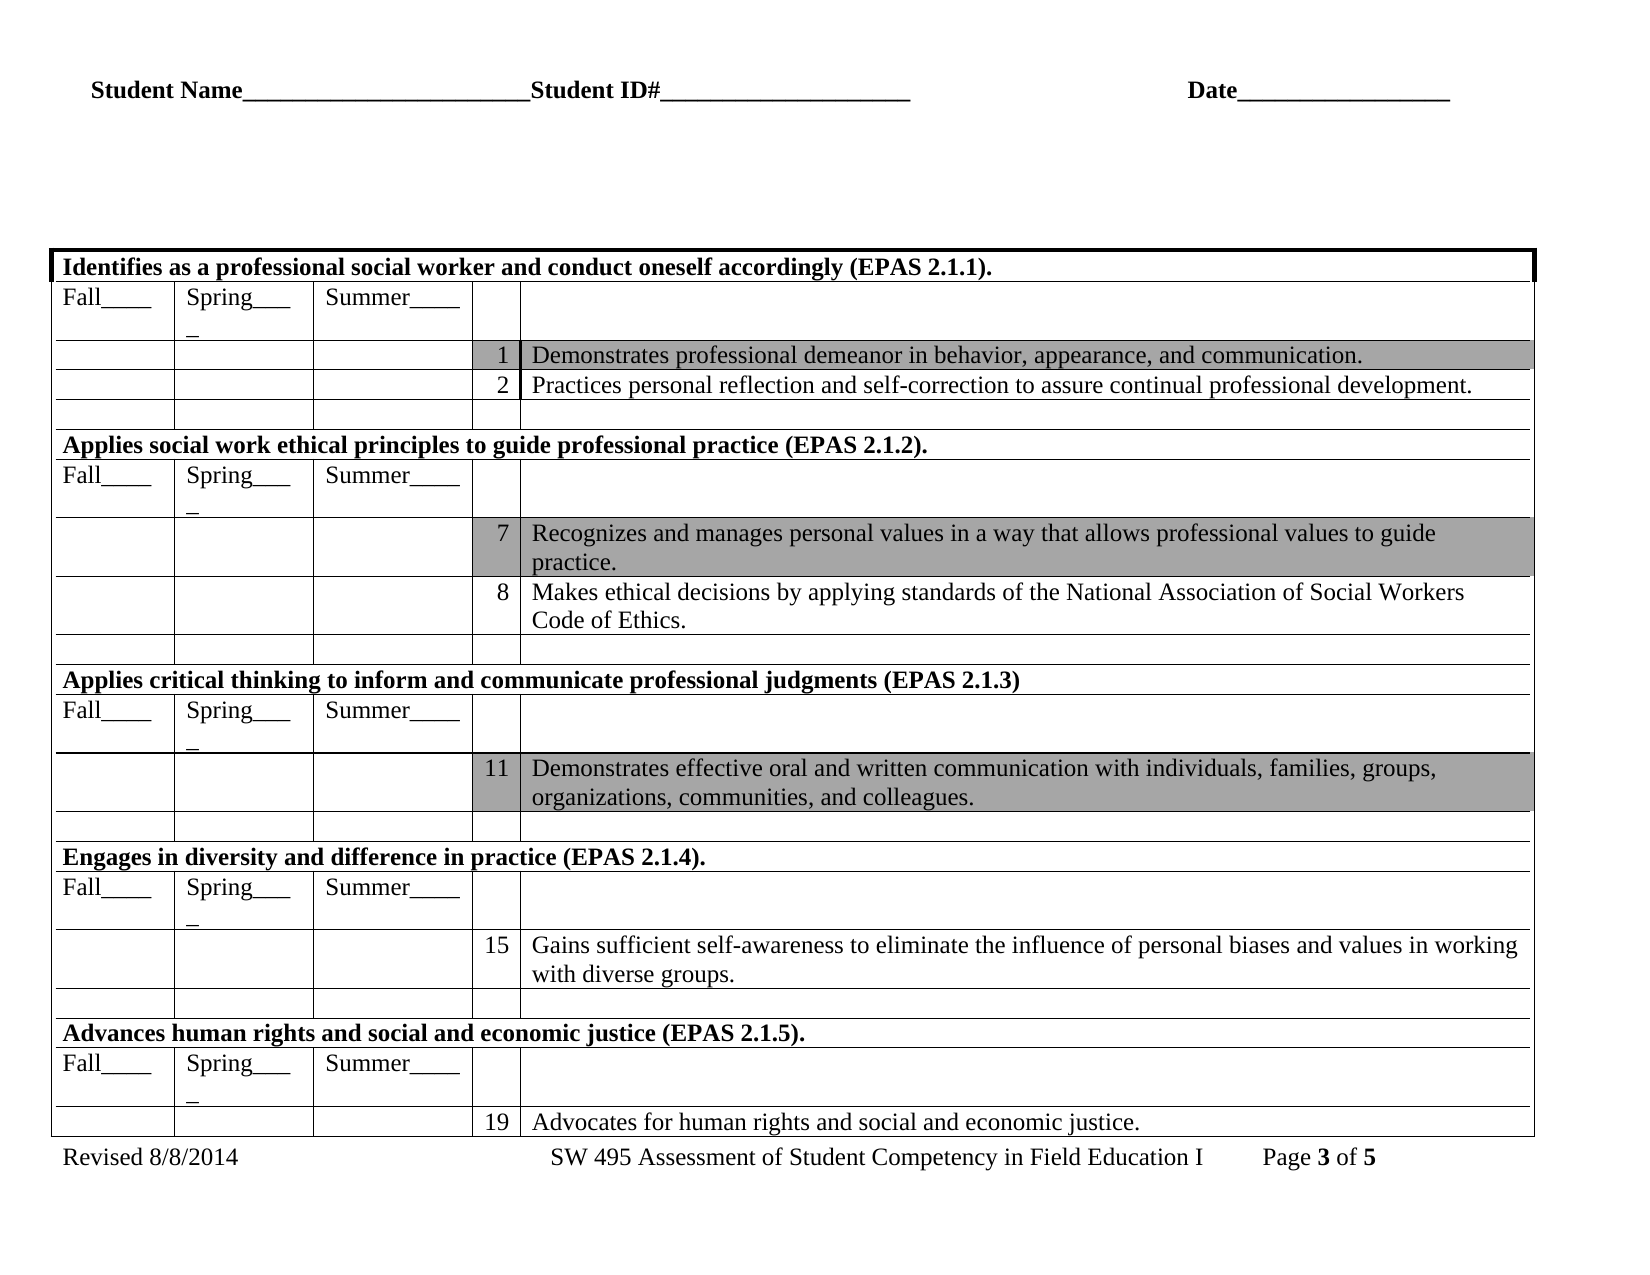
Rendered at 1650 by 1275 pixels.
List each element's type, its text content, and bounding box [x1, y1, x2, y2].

table_cell [175, 930, 313, 988]
table_cell [52, 1106, 174, 1136]
table_cell Summer____ [314, 282, 472, 339]
table_cell [521, 811, 1534, 841]
table_cell [175, 754, 313, 811]
table_cell [473, 460, 520, 517]
table_cell [175, 812, 313, 841]
table_cell Spring____ [175, 872, 313, 929]
table_cell [314, 989, 472, 1017]
table_cell [175, 989, 313, 1017]
table_cell Summer____ [314, 1048, 472, 1106]
table_cell 2 [473, 370, 519, 399]
table_cell [175, 635, 313, 664]
table_cell 7 [473, 518, 520, 576]
table_cell Summer____ [314, 460, 472, 517]
table_cell Applies social work ethical principles to guide professional practice (EPAS 2.1.2). [52, 429, 1534, 459]
table_cell [52, 517, 174, 576]
table_cell 8 [473, 577, 520, 634]
table_cell Recognizes and manages personal values in a way that allows professional values to guide practice. [521, 517, 1534, 576]
table_cell [52, 752, 174, 811]
table_cell 1 [473, 341, 519, 369]
table_cell Summer____ [314, 872, 472, 929]
table_cell [521, 399, 1534, 429]
table_cell [314, 930, 472, 988]
table_cell Applies critical thinking to inform and communicate professional judgments (EPAS 2.1.3) [52, 664, 1534, 694]
table_cell [52, 929, 174, 988]
table_cell Fall____ [52, 871, 174, 929]
table_cell [314, 635, 472, 664]
table_cell [473, 989, 520, 1017]
table_cell Practices personal reflection and self-correction to assure continual professional development. [522, 369, 1534, 399]
table_cell Spring____ [175, 460, 313, 517]
table_cell [314, 754, 472, 811]
table_cell 19 [473, 1107, 520, 1136]
table_cell [52, 811, 174, 841]
table_header Identifies as a professional social worker and conduct oneself accordingly (EPAS 2.1.1). [54, 252, 1532, 281]
table_cell [314, 400, 472, 429]
table_cell [52, 634, 174, 664]
table_cell [314, 577, 472, 634]
table_cell Spring____ [175, 695, 313, 752]
table_cell [473, 400, 520, 429]
table_cell [521, 281, 1534, 339]
table_cell Advances human rights and social and economic justice (EPAS 2.1.5). [52, 1018, 1534, 1047]
table_cell [521, 871, 1534, 929]
table_cell [52, 576, 174, 634]
table_cell [175, 1107, 313, 1136]
table_cell [473, 812, 520, 841]
table_cell [521, 634, 1534, 664]
table_cell [521, 694, 1534, 752]
table_cell [52, 988, 174, 1017]
table_cell Demonstrates effective oral and written communication with individuals, families, groups, organizations, communities, and colleagues. [521, 752, 1534, 811]
table_cell [473, 695, 520, 752]
table_cell [473, 635, 520, 664]
table_cell [175, 341, 313, 369]
table_cell [52, 399, 174, 429]
table_cell Summer____ [314, 695, 472, 752]
table_cell Fall____ [52, 1047, 174, 1106]
table_cell Fall____ [52, 694, 174, 752]
table_cell [314, 370, 472, 399]
table_cell [314, 1107, 472, 1136]
table_cell Fall____ [52, 281, 174, 339]
table_cell [314, 518, 472, 576]
table_cell [175, 400, 313, 429]
table_cell [314, 812, 472, 841]
table_cell [521, 459, 1534, 517]
table_cell [521, 988, 1534, 1017]
table_cell [52, 369, 174, 399]
table_cell [175, 577, 313, 634]
table_cell Gains sufficient self-awareness to eliminate the influence of personal biases and values in working with diverse groups. [521, 929, 1534, 988]
table_cell Spring____ [175, 282, 313, 339]
table_cell [175, 370, 313, 399]
table_cell Spring____ [175, 1048, 313, 1106]
table_cell [52, 340, 174, 369]
table_cell 15 [473, 930, 520, 988]
table_cell Demonstrates professional demeanor in behavior, appearance, and communication. [522, 340, 1534, 369]
table_cell Engages in diversity and difference in practice (EPAS 2.1.4). [52, 841, 1534, 871]
table_cell [521, 1047, 1534, 1106]
table_cell Fall____ [52, 459, 174, 517]
table_cell 11 [473, 754, 520, 811]
table_cell Makes ethical decisions by applying standards of the National Association of Social Workers Code of Ethics. [521, 576, 1534, 634]
table_cell [473, 282, 520, 339]
table_cell Advocates for human rights and social and economic justice. [521, 1106, 1534, 1136]
table_cell [314, 341, 472, 369]
table_cell [175, 518, 313, 576]
table_cell [473, 1048, 520, 1106]
table_cell [473, 872, 520, 929]
